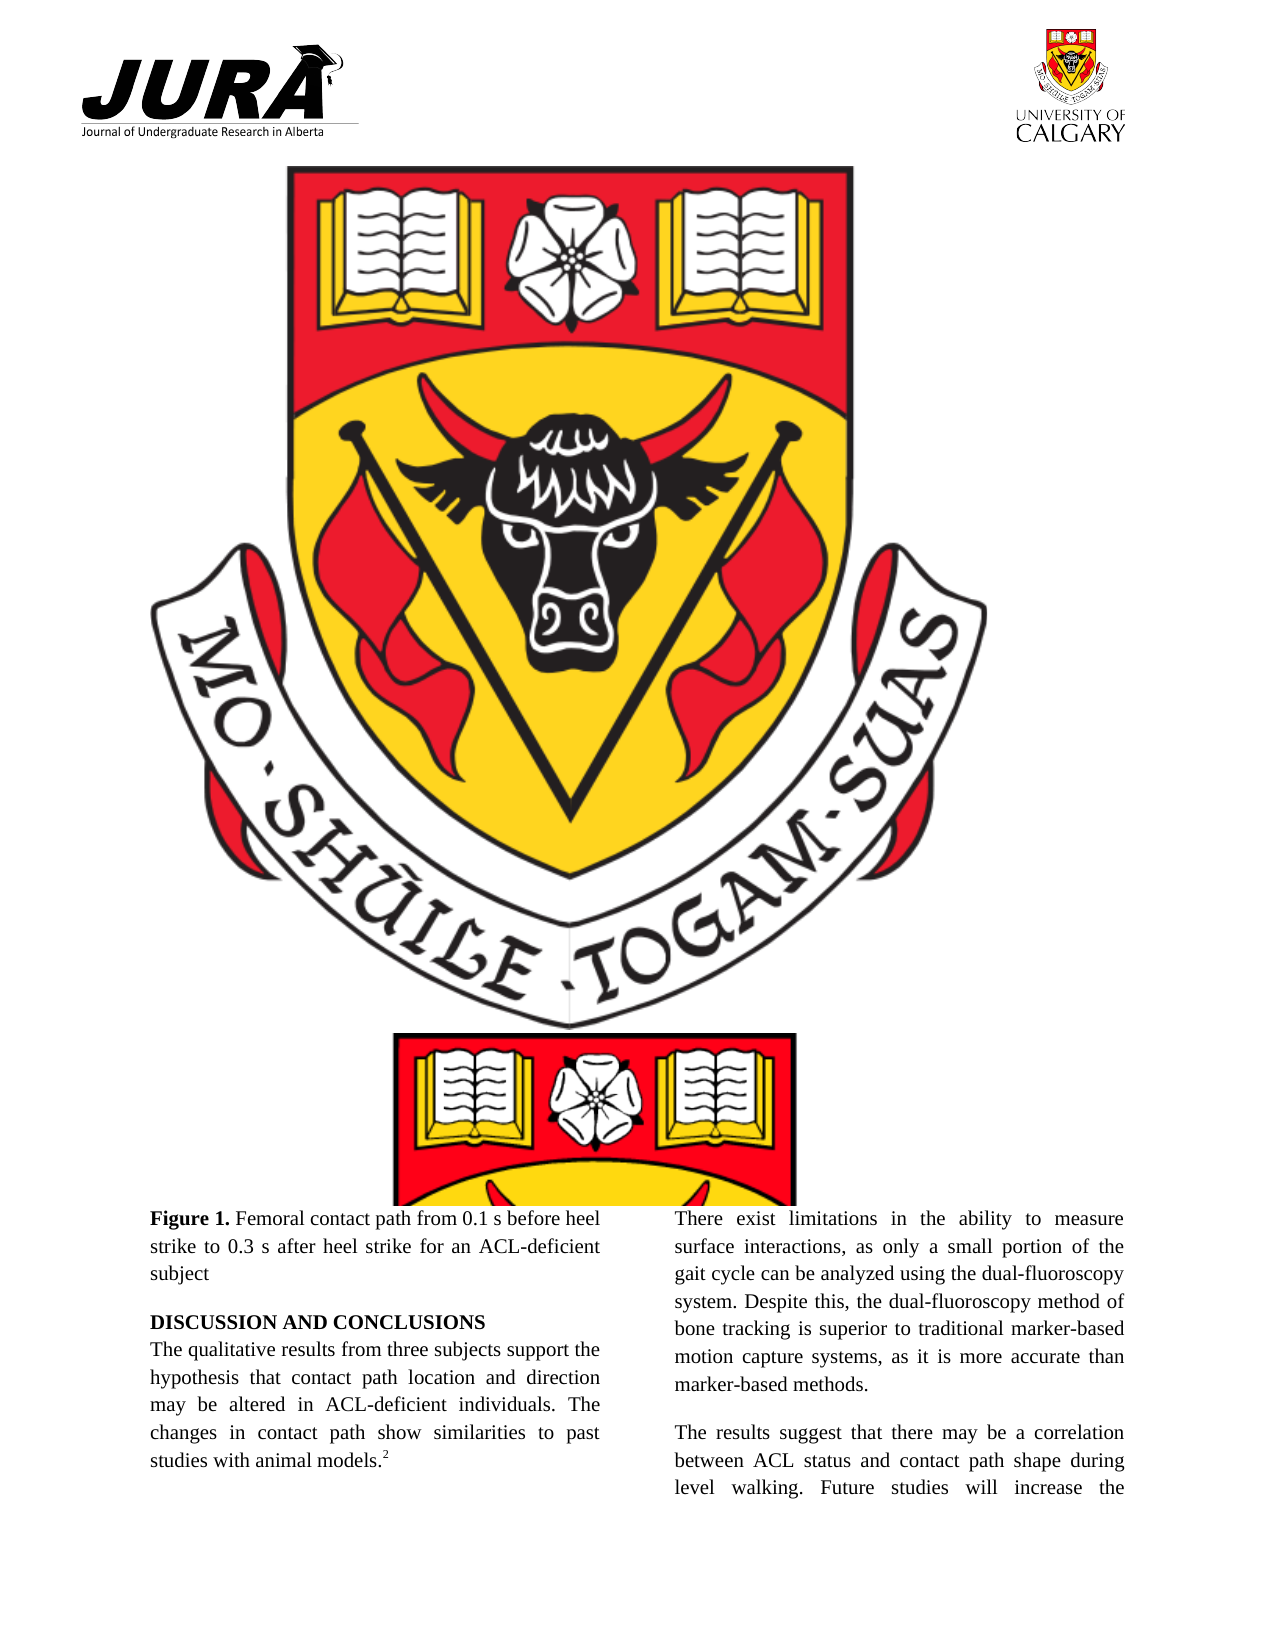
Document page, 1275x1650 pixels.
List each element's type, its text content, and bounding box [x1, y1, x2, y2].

text There exist limitations in the ability to measure surface interactions, as only a small portion of the gait cycle can be analyzed using the dual-fluoroscopy system. Despite this, the dual-fluoroscopy method of bone tracking is superior to traditional marker-based motion capture systems, as it is more accurate than marker-based methods. [674, 1206, 1125, 1396]
picture [1016, 29, 1125, 142]
text The qualitative results from three subjects support the hypothesis that contact path location and direction may be altered in ACL-deficient individuals. The changes in contact path show similarities to past studies with animal models.2 [150, 1337, 601, 1472]
text The results suggest that there may be a correlation between ACL status and contact path shape during level walking. Future studies will increase the number of subjects and explore means of comparing contact paths quantitatively. Identification of associations between contact path shape and severity of joint damage may provide new insight into the pathogenesis of osteoarthritis. [674, 1420, 1125, 1499]
picture [150, 1033, 1038, 1206]
picture [76, 40, 364, 142]
picture [150, 166, 988, 1030]
text Figure 1. Femoral contact path from 0.1 s before heel strike to 0.3 s after heel strike for an ACL-deficient subject [150, 1206, 601, 1285]
text DISCUSSION AND CONCLUSIONS [150, 1309, 601, 1334]
